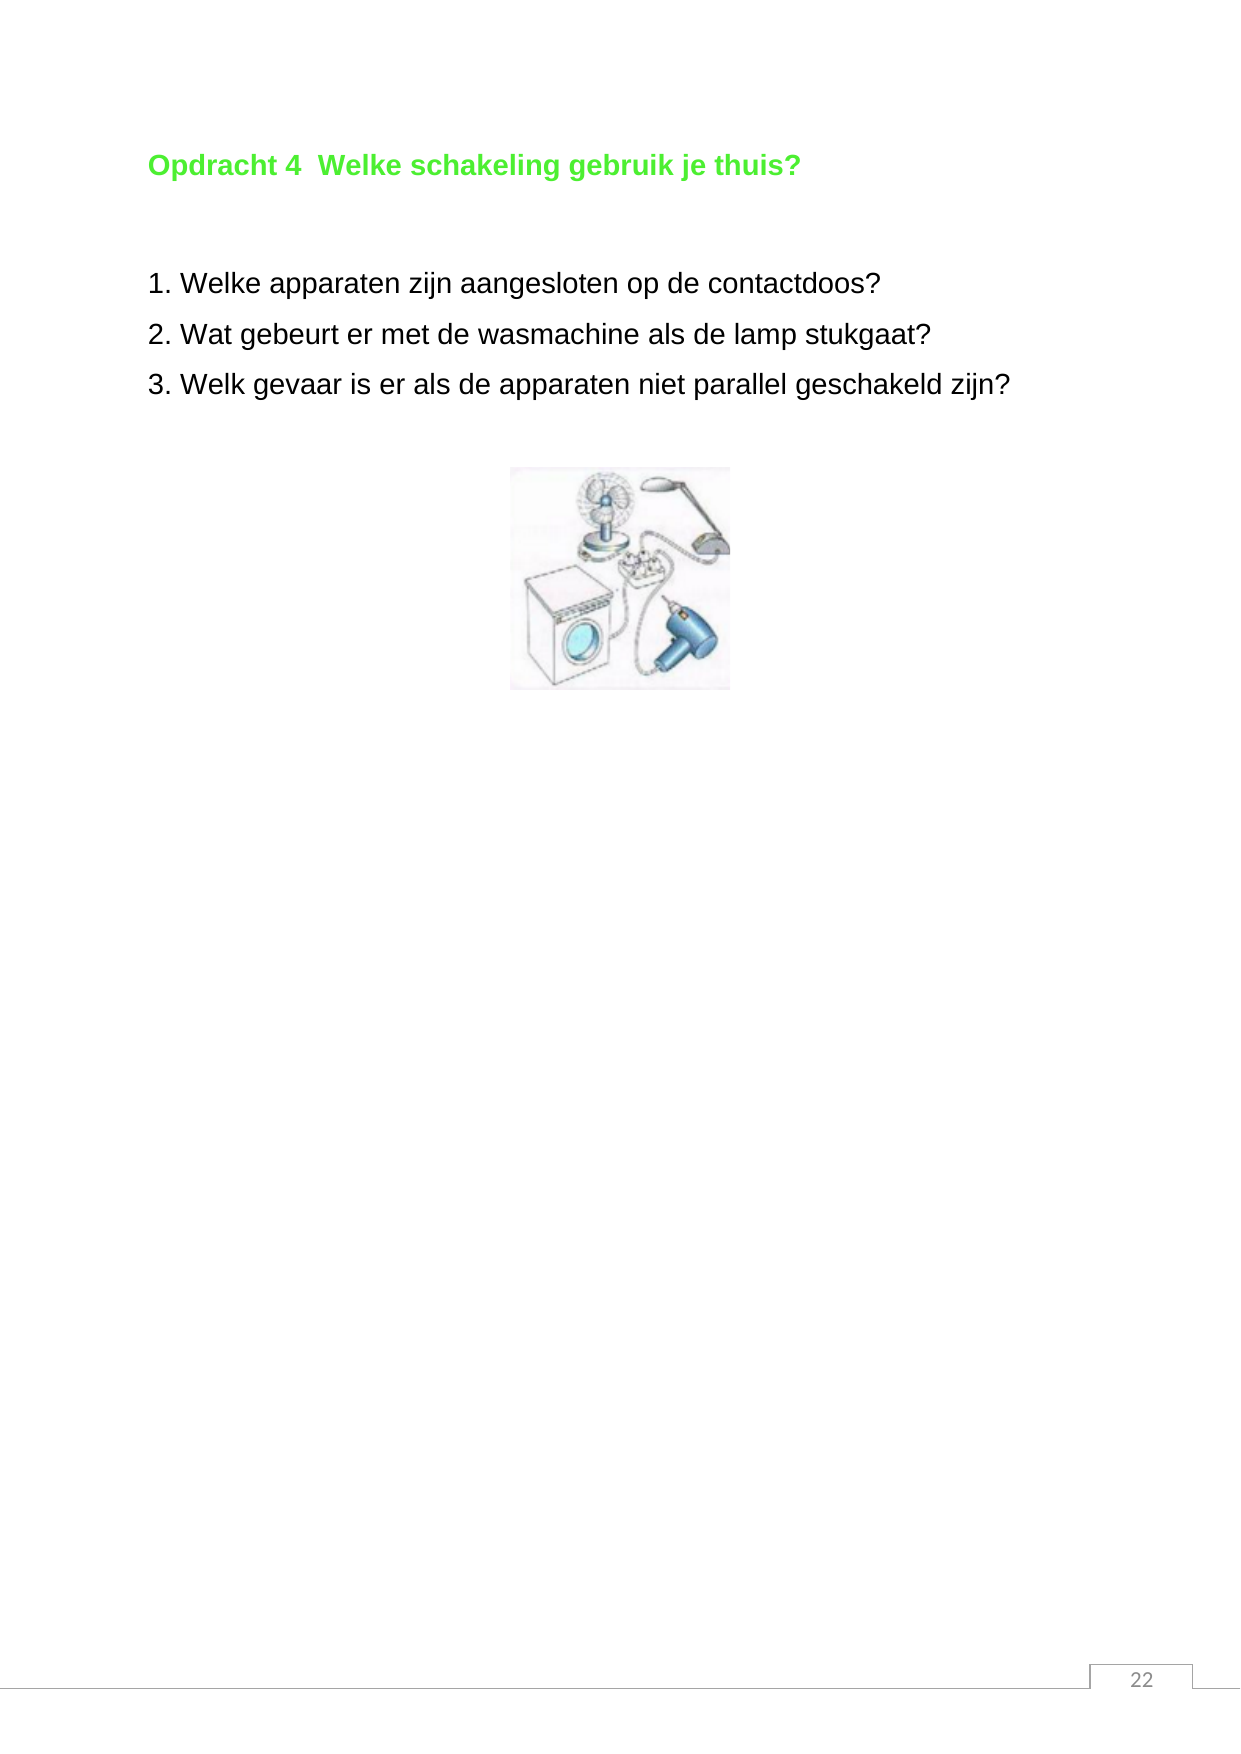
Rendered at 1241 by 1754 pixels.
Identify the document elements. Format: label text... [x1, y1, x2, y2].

text 1. Welke apparaten zijn aangesloten op de contactdoos? [148, 266, 1093, 300]
picture [510, 467, 731, 690]
text Opdracht 4 Welke schakeling gebruik je thuis? [148, 148, 1093, 181]
text 2. Wat gebeurt er met de wasmachine als de lamp stukgaat? [148, 317, 1093, 350]
text 3. Welk gevaar is er als de apparaten niet parallel geschakeld zijn? [148, 367, 1093, 401]
